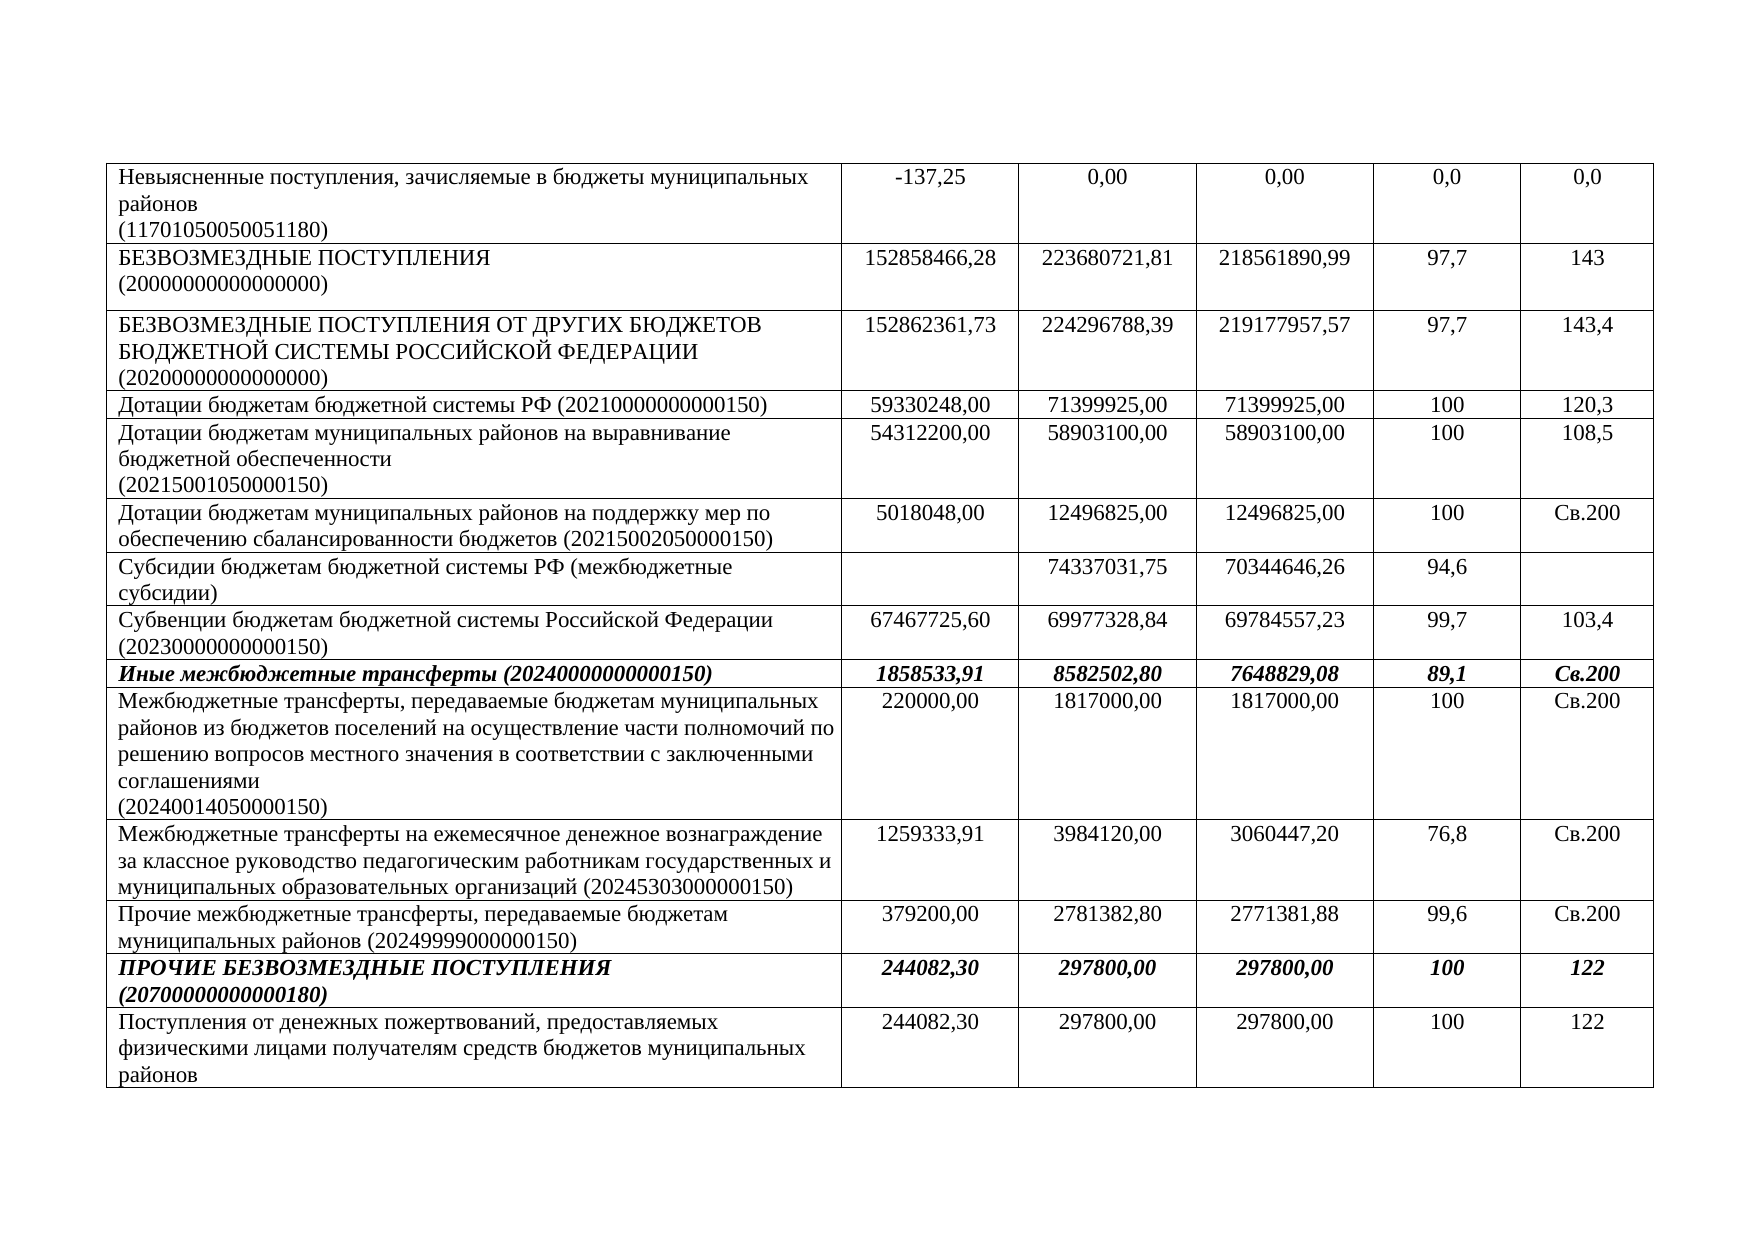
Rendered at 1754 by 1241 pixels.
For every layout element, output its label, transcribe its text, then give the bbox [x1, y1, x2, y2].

table_cell Дотации бюджетам муниципальных районов на выравнивание бюджетной обеспеченности (20215001050000150) [107, 419, 841, 498]
table_cell 120,3 [1521, 391, 1653, 418]
table_cell -137,25 [842, 164, 1018, 242]
table_cell 99,6 [1374, 901, 1520, 953]
table_cell 5018048,00 [842, 499, 1018, 552]
table_cell 97,7 [1374, 311, 1520, 390]
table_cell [107, 1008, 841, 1087]
table_cell Иные межбюджетные трансферты (20240000000000150) [107, 660, 841, 687]
table_cell 108,5 [1521, 419, 1653, 498]
table_cell 122 [1521, 954, 1653, 1007]
table_cell 379200,00 [842, 901, 1018, 953]
table_cell 244082,30 [842, 954, 1018, 1007]
table_cell 100 [1374, 391, 1520, 418]
table_cell 224296788,39 [1019, 311, 1196, 390]
table_cell 0,00 [1197, 164, 1373, 242]
table_cell Межбюджетные трансферты на ежемесячное денежное вознаграждение за классное руководство педагогическим работникам государственных и муниципальных образовательных организаций (20245303000000150) [107, 820, 841, 899]
table_cell Невыясненные поступления, зачисляемые в бюджеты муниципальных районов (11701050050051180) [107, 164, 841, 242]
table_cell 2781382,80 [1019, 901, 1196, 953]
table_cell 94,6 [1374, 553, 1520, 605]
table_cell Субвенции бюджетам бюджетной системы Российской Федерации (20230000000000150) [107, 606, 841, 659]
table_cell 143,4 [1521, 311, 1653, 390]
table_cell Межбюджетные трансферты, передаваемые бюджетам муниципальных районов из бюджетов поселений на осуществление части полномочий по решению вопросов местного значения в соответствии с заключенными соглашениями (20240014050000150) [107, 688, 841, 819]
table_cell 2771381,88 [1197, 901, 1373, 953]
table_cell 244082,30 [842, 1008, 1018, 1087]
table_cell [1521, 553, 1653, 605]
table_cell 152858466,28 [842, 244, 1018, 310]
table_cell 67467725,60 [842, 606, 1018, 659]
table_cell 3060447,20 [1197, 820, 1373, 899]
table_cell 12496825,00 [1197, 499, 1373, 552]
table_cell 7648829,08 [1197, 660, 1373, 687]
table_cell Св.200 [1521, 820, 1653, 899]
table_cell 1817000,00 [1197, 688, 1373, 819]
table_cell 54312200,00 [842, 419, 1018, 498]
table_cell 89,1 [1374, 660, 1520, 687]
table_cell 74337031,75 [1019, 553, 1196, 605]
table_cell 103,4 [1521, 606, 1653, 659]
table_cell 0,00 [1019, 164, 1196, 242]
table_cell 297800,00 [1197, 1008, 1373, 1087]
table_cell 1259333,91 [842, 820, 1018, 899]
table_cell 59330248,00 [842, 391, 1018, 418]
table_cell Св.200 [1521, 499, 1653, 552]
table_cell 100 [1374, 1008, 1520, 1087]
table_cell БЕЗВОЗМЕЗДНЫЕ ПОСТУПЛЕНИЯ ОТ ДРУГИХ БЮДЖЕТОВ БЮДЖЕТНОЙ СИСТЕМЫ РОССИЙСКОЙ ФЕДЕРАЦИИ (20200000000000000) [107, 311, 841, 390]
table_cell 69977328,84 [1019, 606, 1196, 659]
table_cell 99,7 [1374, 606, 1520, 659]
table_cell Дотации бюджетам муниципальных районов на поддержку мер по обеспечению сбалансированности бюджетов (20215002050000150) [107, 499, 841, 552]
table_cell Св.200 [1521, 660, 1653, 687]
table_cell Св.200 [1521, 688, 1653, 819]
table_cell 71399925,00 [1197, 391, 1373, 418]
table_cell 100 [1374, 499, 1520, 552]
table_cell 12496825,00 [1019, 499, 1196, 552]
table_cell 0,0 [1521, 164, 1653, 242]
table_cell 1858533,91 [842, 660, 1018, 687]
table_cell Св.200 [1521, 901, 1653, 953]
table_cell Субсидии бюджетам бюджетной системы РФ (межбюджетные субсидии) [107, 553, 841, 605]
table_cell 122 [1521, 1008, 1653, 1087]
table_cell Дотации бюджетам бюджетной системы РФ (20210000000000150) [107, 391, 841, 418]
table_cell 71399925,00 [1019, 391, 1196, 418]
table_cell 223680721,81 [1019, 244, 1196, 310]
table_cell 1817000,00 [1019, 688, 1196, 819]
table_cell 297800,00 [1019, 954, 1196, 1007]
table_cell 218561890,99 [1197, 244, 1373, 310]
table_cell 97,7 [1374, 244, 1520, 310]
table_cell 297800,00 [1019, 1008, 1196, 1087]
table_cell 100 [1374, 954, 1520, 1007]
table_cell 100 [1374, 688, 1520, 819]
table_cell 0,0 [1374, 164, 1520, 242]
table_cell 3984120,00 [1019, 820, 1196, 899]
table_cell 58903100,00 [1019, 419, 1196, 498]
table_cell 58903100,00 [1197, 419, 1373, 498]
table_cell 297800,00 [1197, 954, 1373, 1007]
table_cell Прочие межбюджетные трансферты, передаваемые бюджетам муниципальных районов (20249999000000150) [107, 901, 841, 953]
table_cell 219177957,57 [1197, 311, 1373, 390]
table_cell 152862361,73 [842, 311, 1018, 390]
table_cell [842, 553, 1018, 605]
table_cell 143 [1521, 244, 1653, 310]
table_cell 100 [1374, 419, 1520, 498]
table_cell БЕЗВОЗМЕЗДНЫЕ ПОСТУПЛЕНИЯ (20000000000000000) [107, 244, 841, 310]
table_cell 70344646,26 [1197, 553, 1373, 605]
table_cell 8582502,80 [1019, 660, 1196, 687]
table_cell 76,8 [1374, 820, 1520, 899]
table_cell 220000,00 [842, 688, 1018, 819]
table_cell ПРОЧИЕ БЕЗВОЗМЕЗДНЫЕ ПОСТУПЛЕНИЯ (20700000000000180) [107, 954, 841, 1007]
table_cell 69784557,23 [1197, 606, 1373, 659]
